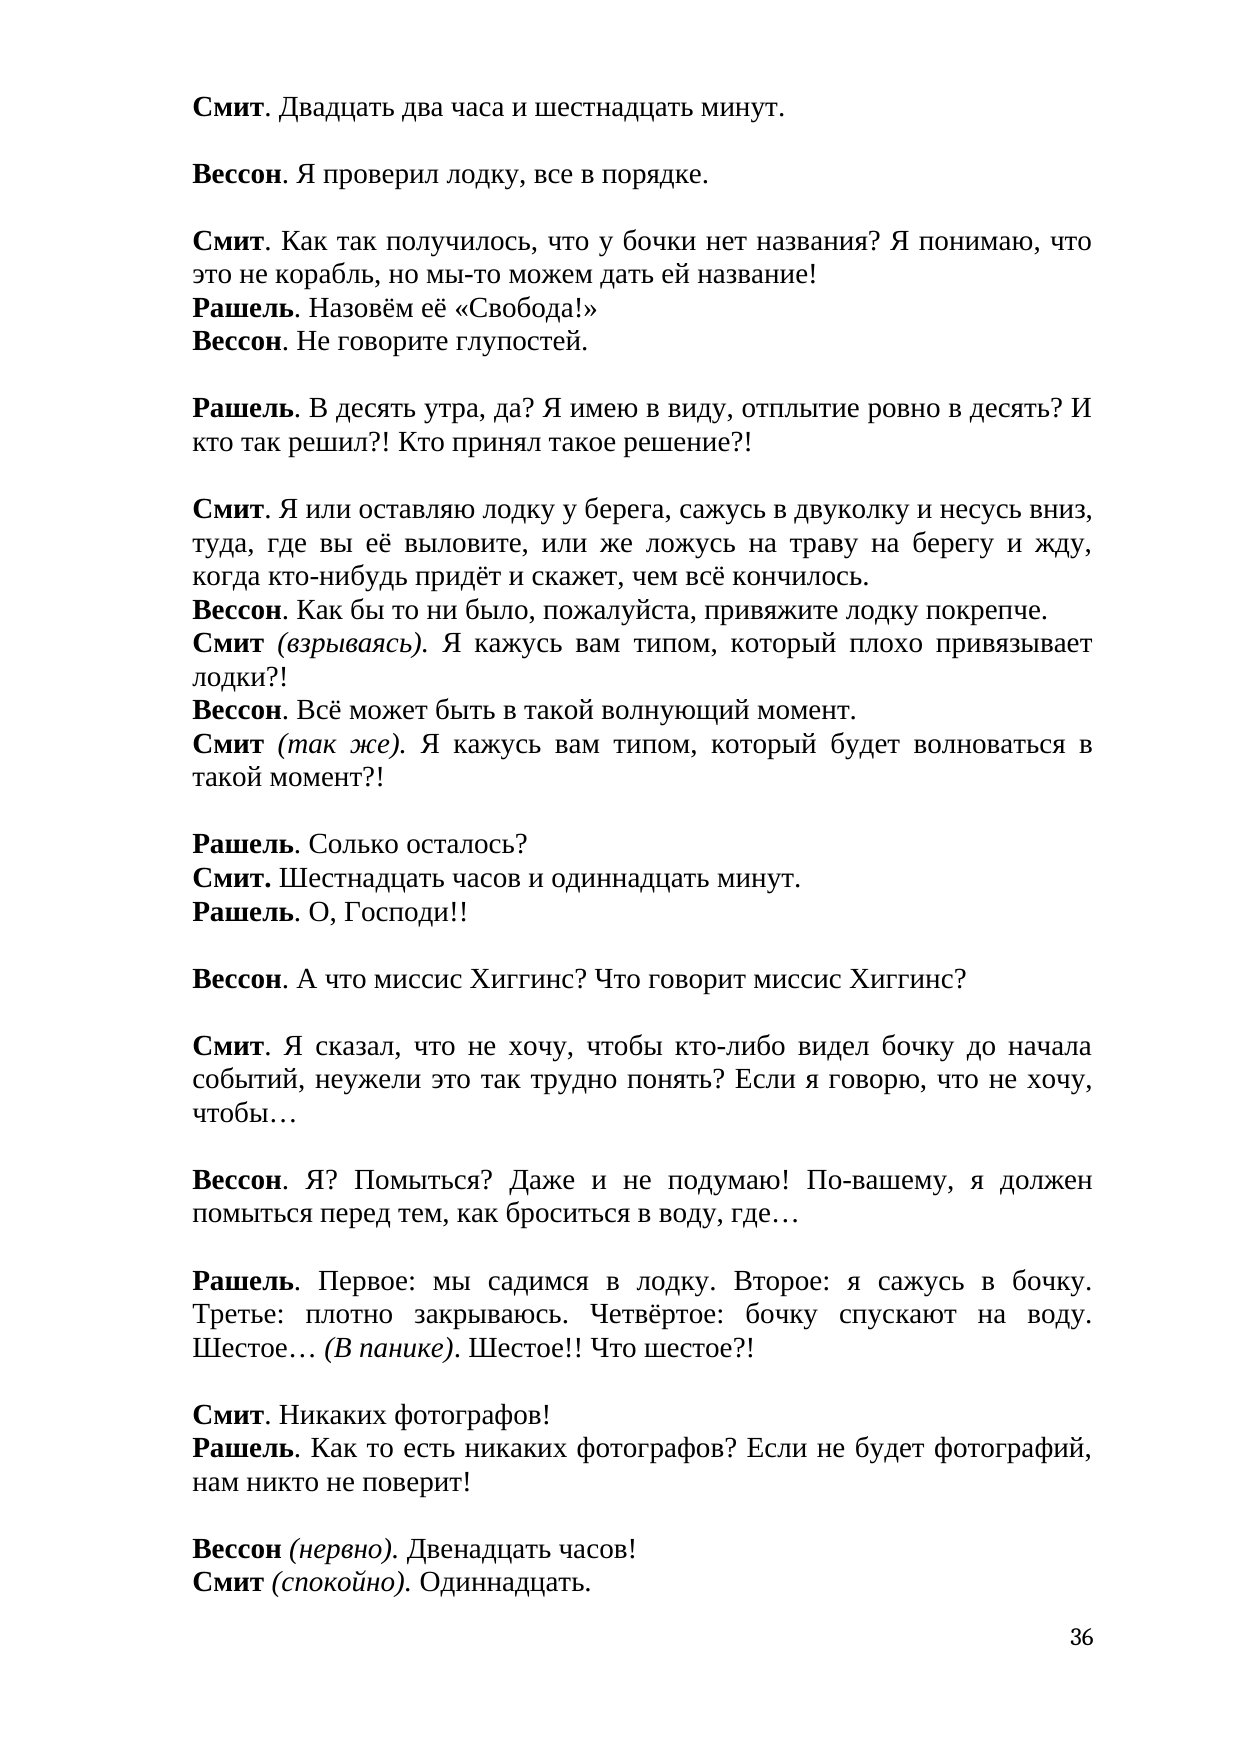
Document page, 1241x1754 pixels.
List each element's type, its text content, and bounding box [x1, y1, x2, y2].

text Вессон. Как бы то ни было, пожалуйста, привяжите лодку покрепче. [192, 592, 1093, 625]
text Смит. Я сказал, что не хочу, чтобы кто-либо видел бочку до начала событий, неужели это так трудно понять? Если я говорю, что не хочу, чтобы… [192, 1028, 1093, 1128]
text Рашель. В десять утра, да? Я имею в виду, отплытие ровно в десять? И кто так решил?! Кто принял такое решение?! [192, 391, 1093, 458]
text Вессон (нервно). Двенадцать часов! [192, 1531, 1093, 1564]
text Смит. Я или оставляю лодку у берега, сажусь в двуколку и несусь вниз, туда, где вы её выловите, или же ложусь на траву на берегу и жду, когда кто-нибудь придёт и скажет, чем всё кончилось. [192, 491, 1093, 592]
text Смит. Никаких фотографов! [192, 1397, 1093, 1430]
text Рашель. Как то есть никаких фотографов? Если не будет фотографий, нам никто не поверит! [192, 1430, 1093, 1497]
text Рашель. Солько осталось? [192, 827, 1093, 860]
text Смит. Двадцать два часа и шестнадцать минут. [192, 89, 1093, 122]
text Смит (взрываясь). Я кажусь вам типом, который плохо привязывает лодки?! [192, 625, 1093, 692]
text Вессон. Я проверил лодку, все в порядке. [192, 156, 1093, 189]
text Рашель. Назовём её «Свобода!» [192, 290, 1093, 323]
text Рашель. Первое: мы садимся в лодку. Второе: я сажусь в бочку. Третье: плотно закрываюсь. Четвёртое: бочку спускают на воду. Шестое… (В панике). Шестое!! Что шестое?! [192, 1263, 1093, 1363]
text Вессон. А что миссис Хиггинс? Что говорит миссис Хиггинс? [192, 961, 1093, 994]
text Вессон. Всё может быть в такой волнующий момент. [192, 692, 1093, 726]
text Смит (спокойно). Одиннадцать. [192, 1564, 1093, 1598]
text Вессон. Не говорите глупостей. [192, 323, 1093, 357]
text Смит. Как так получилось, что у бочки нет названия? Я понимаю, что это не корабль, но мы-то можем дать ей название! [192, 223, 1093, 290]
text Рашель. О, Господи!! [192, 894, 1093, 927]
text Смит. Шестнадцать часов и одиннадцать минут. [192, 860, 1093, 894]
text Вессон. Я? Помыться? Даже и не подумаю! По-вашему, я должен помыться перед тем, как броситься в воду, где… [192, 1162, 1093, 1229]
text Смит (так же). Я кажусь вам типом, который будет волноваться в такой момент?! [192, 726, 1093, 793]
